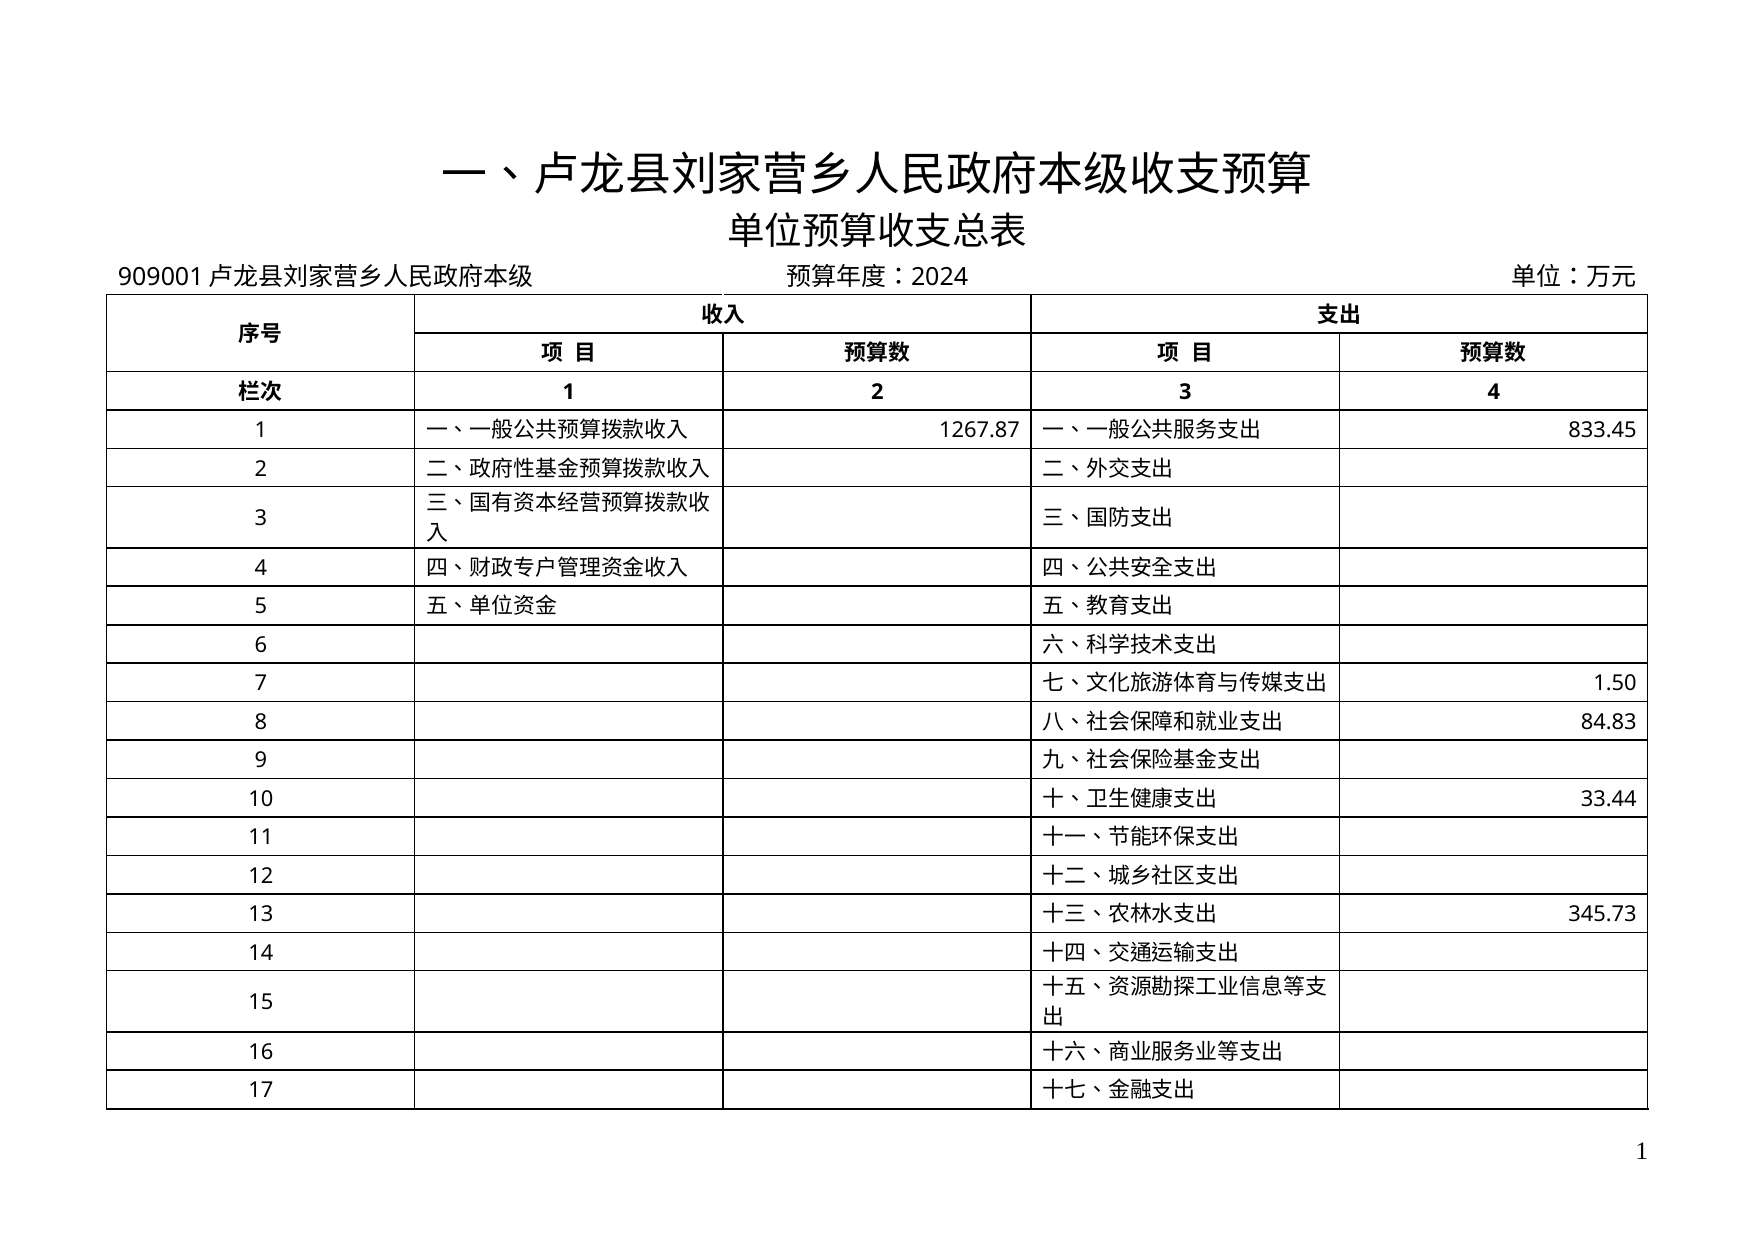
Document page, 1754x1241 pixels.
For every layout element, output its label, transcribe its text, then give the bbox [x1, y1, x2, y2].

table_cell [724, 971, 1030, 1031]
table_cell [415, 741, 722, 778]
table_cell [415, 779, 722, 816]
table_header 909001卢龙县刘家营乡人民政府本级 [107, 257, 722, 294]
table_cell 四、公共安全支出 [1032, 549, 1339, 585]
table_cell [415, 626, 722, 662]
table_cell [1340, 626, 1647, 662]
table_cell 一、一般公共服务支出 [1032, 411, 1339, 447]
table_cell 14 [107, 933, 414, 970]
table_cell [415, 818, 722, 854]
table_cell 13 [107, 895, 414, 931]
table_cell [415, 664, 722, 701]
table_cell [724, 587, 1030, 624]
table_cell [724, 664, 1030, 701]
table_cell [724, 1033, 1030, 1069]
table_cell 收入 [415, 295, 1030, 332]
table_cell [1340, 856, 1647, 893]
table_cell [1340, 1033, 1647, 1069]
table_cell 十一、节能环保支出 [1032, 818, 1339, 854]
table_cell 833.45 [1340, 411, 1647, 447]
table_cell 3 [107, 487, 414, 547]
table_cell 二、外交支出 [1032, 449, 1339, 486]
table_cell 一、一般公共预算拨款收入 [415, 411, 722, 447]
table_cell 11 [107, 818, 414, 854]
table_cell 栏次 [107, 372, 414, 409]
table_cell 16 [107, 1033, 414, 1069]
table_cell 15 [107, 971, 414, 1031]
table_cell [724, 818, 1030, 854]
table_cell 十七、金融支出 [1032, 1071, 1339, 1108]
table_cell [1340, 1071, 1647, 1108]
table_cell 2 [107, 449, 414, 486]
table_cell [724, 895, 1030, 931]
table_cell 十二、城乡社区支出 [1032, 856, 1339, 893]
table_cell [724, 933, 1030, 970]
table_cell 1 [415, 372, 722, 409]
table_cell [415, 933, 722, 970]
table_cell 8 [107, 702, 414, 739]
table_cell 十四、交通运输支出 [1032, 933, 1339, 970]
table_cell 7 [107, 664, 414, 701]
table_cell 五、教育支出 [1032, 587, 1339, 624]
table_cell 预算数 [1340, 334, 1647, 371]
table_cell 17 [107, 1071, 414, 1108]
table_cell 9 [107, 741, 414, 778]
table_cell 二、政府性基金预算拨款收入 [415, 449, 722, 486]
table_cell [415, 1071, 722, 1108]
table_cell 3 [1032, 372, 1339, 409]
table_cell [415, 895, 722, 931]
table_cell [1340, 741, 1647, 778]
table_cell [724, 549, 1030, 585]
table_cell 十、卫生健康支出 [1032, 779, 1339, 816]
table_cell 十三、农林水支出 [1032, 895, 1339, 931]
table_cell [415, 1033, 722, 1069]
table_cell 七、文化旅游体育与传媒支出 [1032, 664, 1339, 701]
table_cell 预算数 [724, 334, 1030, 371]
table_cell 十六、商业服务业等支出 [1032, 1033, 1339, 1069]
table_cell [1340, 587, 1647, 624]
table_cell 项 目 [1032, 334, 1339, 371]
table_cell [415, 971, 722, 1031]
table_cell 十五、资源勘探工业信息等支出 [1032, 971, 1339, 1031]
table_cell 1.50 [1340, 664, 1647, 701]
table_cell 12 [107, 856, 414, 893]
text 一、卢龙县刘家营乡人民政府本级收支预算 [106, 142, 1648, 204]
table_cell 4 [107, 549, 414, 585]
table_cell [724, 779, 1030, 816]
table_cell [415, 856, 722, 893]
table_cell [1340, 487, 1647, 547]
table_cell 三、国有资本经营预算拨款收入 [415, 487, 722, 547]
table_cell 345.73 [1340, 895, 1647, 931]
table_cell 八、社会保障和就业支出 [1032, 702, 1339, 739]
table_cell 6 [107, 626, 414, 662]
table_cell 10 [107, 779, 414, 816]
table_cell 支出 [1032, 295, 1647, 332]
table_cell 2 [724, 372, 1030, 409]
table_cell 九、社会保险基金支出 [1032, 741, 1339, 778]
table_cell 1 [107, 411, 414, 447]
table_cell [415, 702, 722, 739]
table_cell 84.83 [1340, 702, 1647, 739]
table_cell [1340, 449, 1647, 486]
table_header 预算年度：2024 [724, 257, 1030, 294]
table_cell [724, 1071, 1030, 1108]
table_cell 1267.87 [724, 411, 1030, 447]
table_cell [724, 449, 1030, 486]
table_cell [724, 626, 1030, 662]
table_cell [724, 856, 1030, 893]
table_cell 5 [107, 587, 414, 624]
table_cell 三、国防支出 [1032, 487, 1339, 547]
table_cell [1340, 549, 1647, 585]
table_cell [1340, 971, 1647, 1031]
table_cell 五、单位资金 [415, 587, 722, 624]
table_cell [1340, 933, 1647, 970]
table_cell 序号 [107, 295, 414, 371]
table_cell 六、科学技术支出 [1032, 626, 1339, 662]
table_cell [724, 702, 1030, 739]
table_cell 项 目 [415, 334, 722, 371]
table_cell [1340, 818, 1647, 854]
table_cell [724, 487, 1030, 547]
table_cell 四、财政专户管理资金收入 [415, 549, 722, 585]
table_cell [724, 741, 1030, 778]
table_cell 4 [1340, 372, 1647, 409]
table_header 单位：万元 [1032, 257, 1647, 294]
table_cell 33.44 [1340, 779, 1647, 816]
text 单位预算收支总表 [106, 204, 1648, 255]
